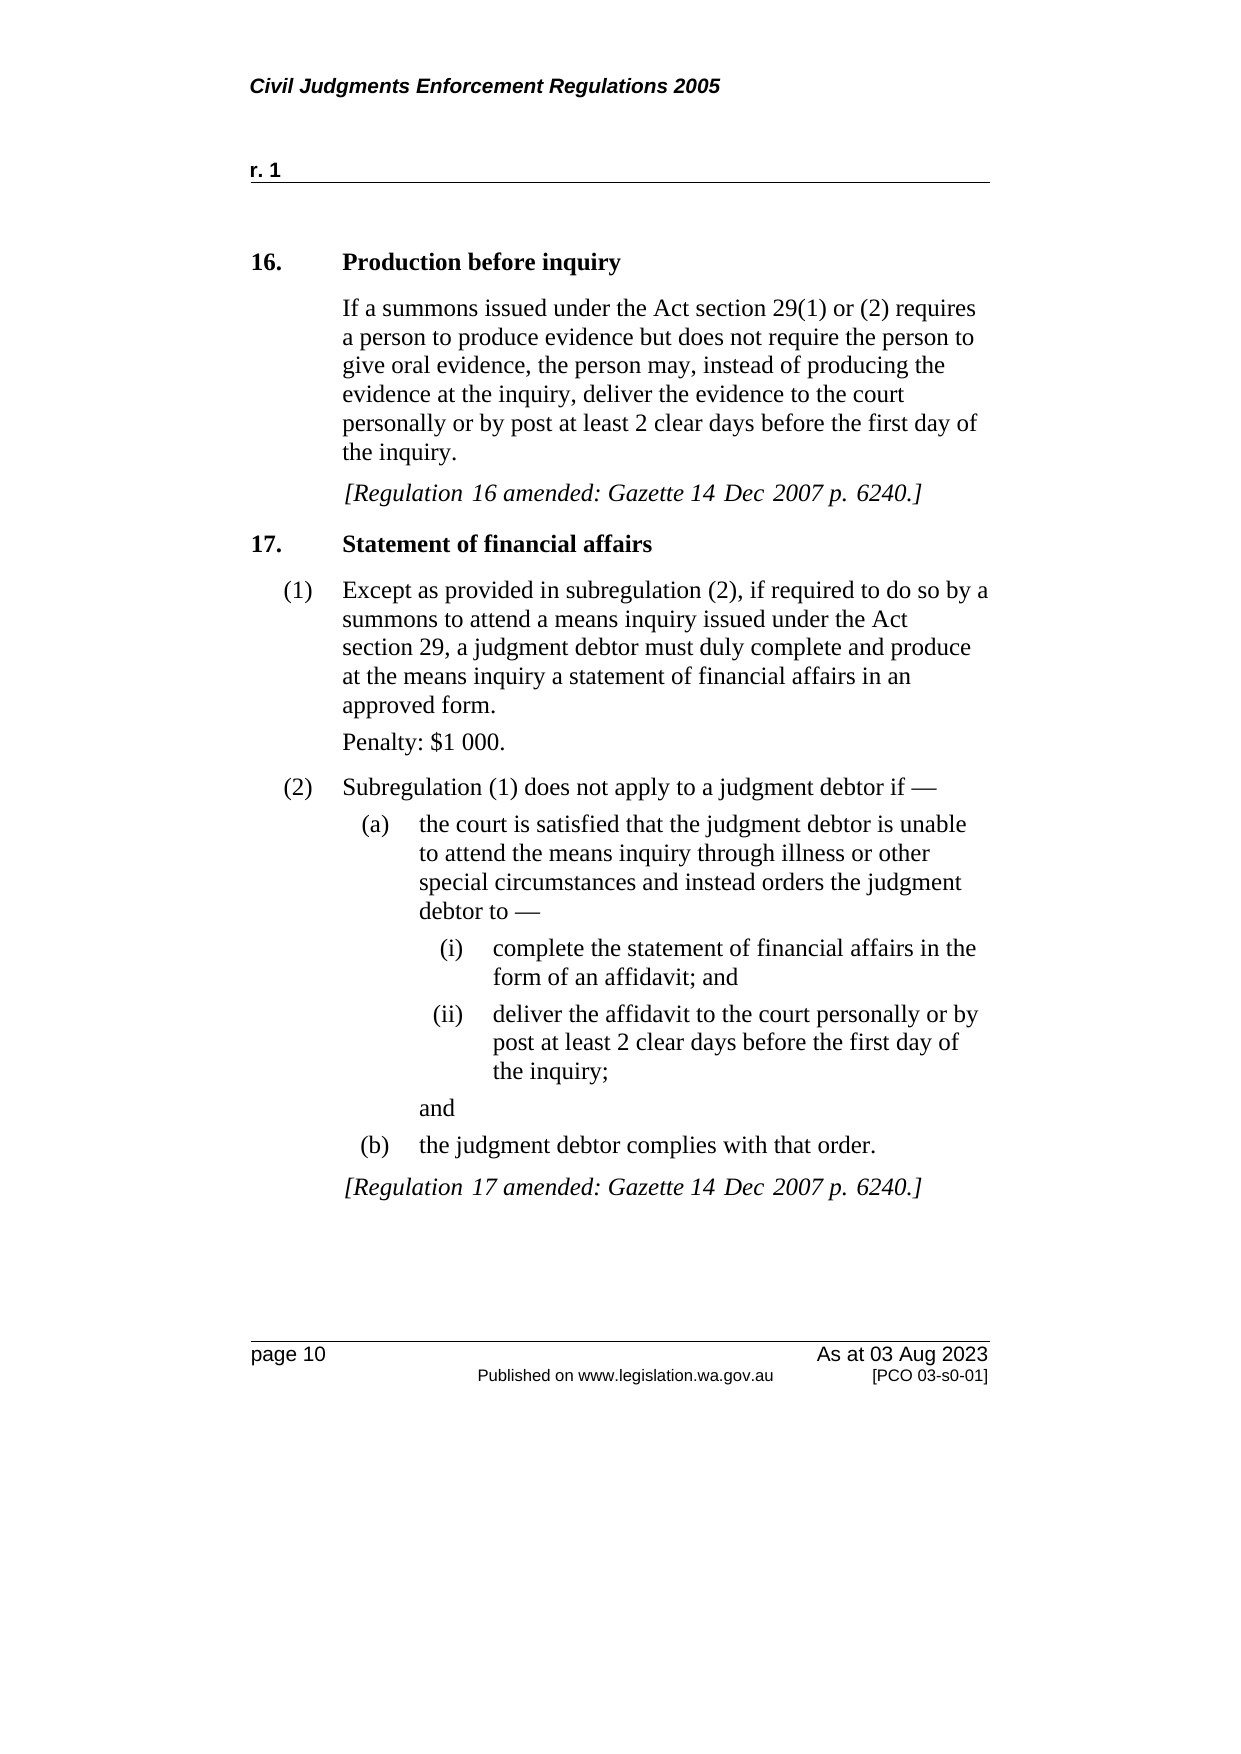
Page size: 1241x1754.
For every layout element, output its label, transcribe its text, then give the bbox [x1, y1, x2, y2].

text (i) complete the statement of financial affairs in the form of an affidavit; and [251, 933, 990, 990]
subtitle 16. Production before inquiry [251, 247, 990, 276]
subtitle 17. Statement of financial affairs [251, 529, 990, 558]
text (2) Subregulation (1) does not apply to a judgment debtor if — [251, 772, 990, 801]
text [Regulation 16 amended: Gazette 14 Dec 2007 p. 6240.] [251, 478, 990, 507]
text [Regulation 17 amended: Gazette 14 Dec 2007 p. 6240.] [251, 1172, 990, 1200]
text and [251, 1093, 990, 1122]
text If a summons issued under the Act section 29(1) or (2) requires a person to produce evidence but does not require the person to give oral evidence, the person may, instead of producing the evidence at the inquiry, deliver the evidence to the court personally or by post at least 2 clear days before the first day of the inquiry. [251, 293, 990, 465]
text (1) Except as provided in subregulation (2), if required to do so by a summons to attend a means inquiry issued under the Act section 29, a judgment debtor must duly complete and produce at the means inquiry a statement of financial affairs in an approved form. [251, 575, 990, 719]
text (b) the judgment debtor complies with that order. [251, 1130, 990, 1159]
text (ii) deliver the affidavit to the court personally or by post at least 2 clear days before the first day of the inquiry; [251, 999, 990, 1085]
text (a) the court is satisfied that the judgment debtor is unable to attend the means inquiry through illness or other special circumstances and instead orders the judgment debtor to — [251, 809, 990, 924]
text Penalty: $1 000. [251, 727, 990, 756]
